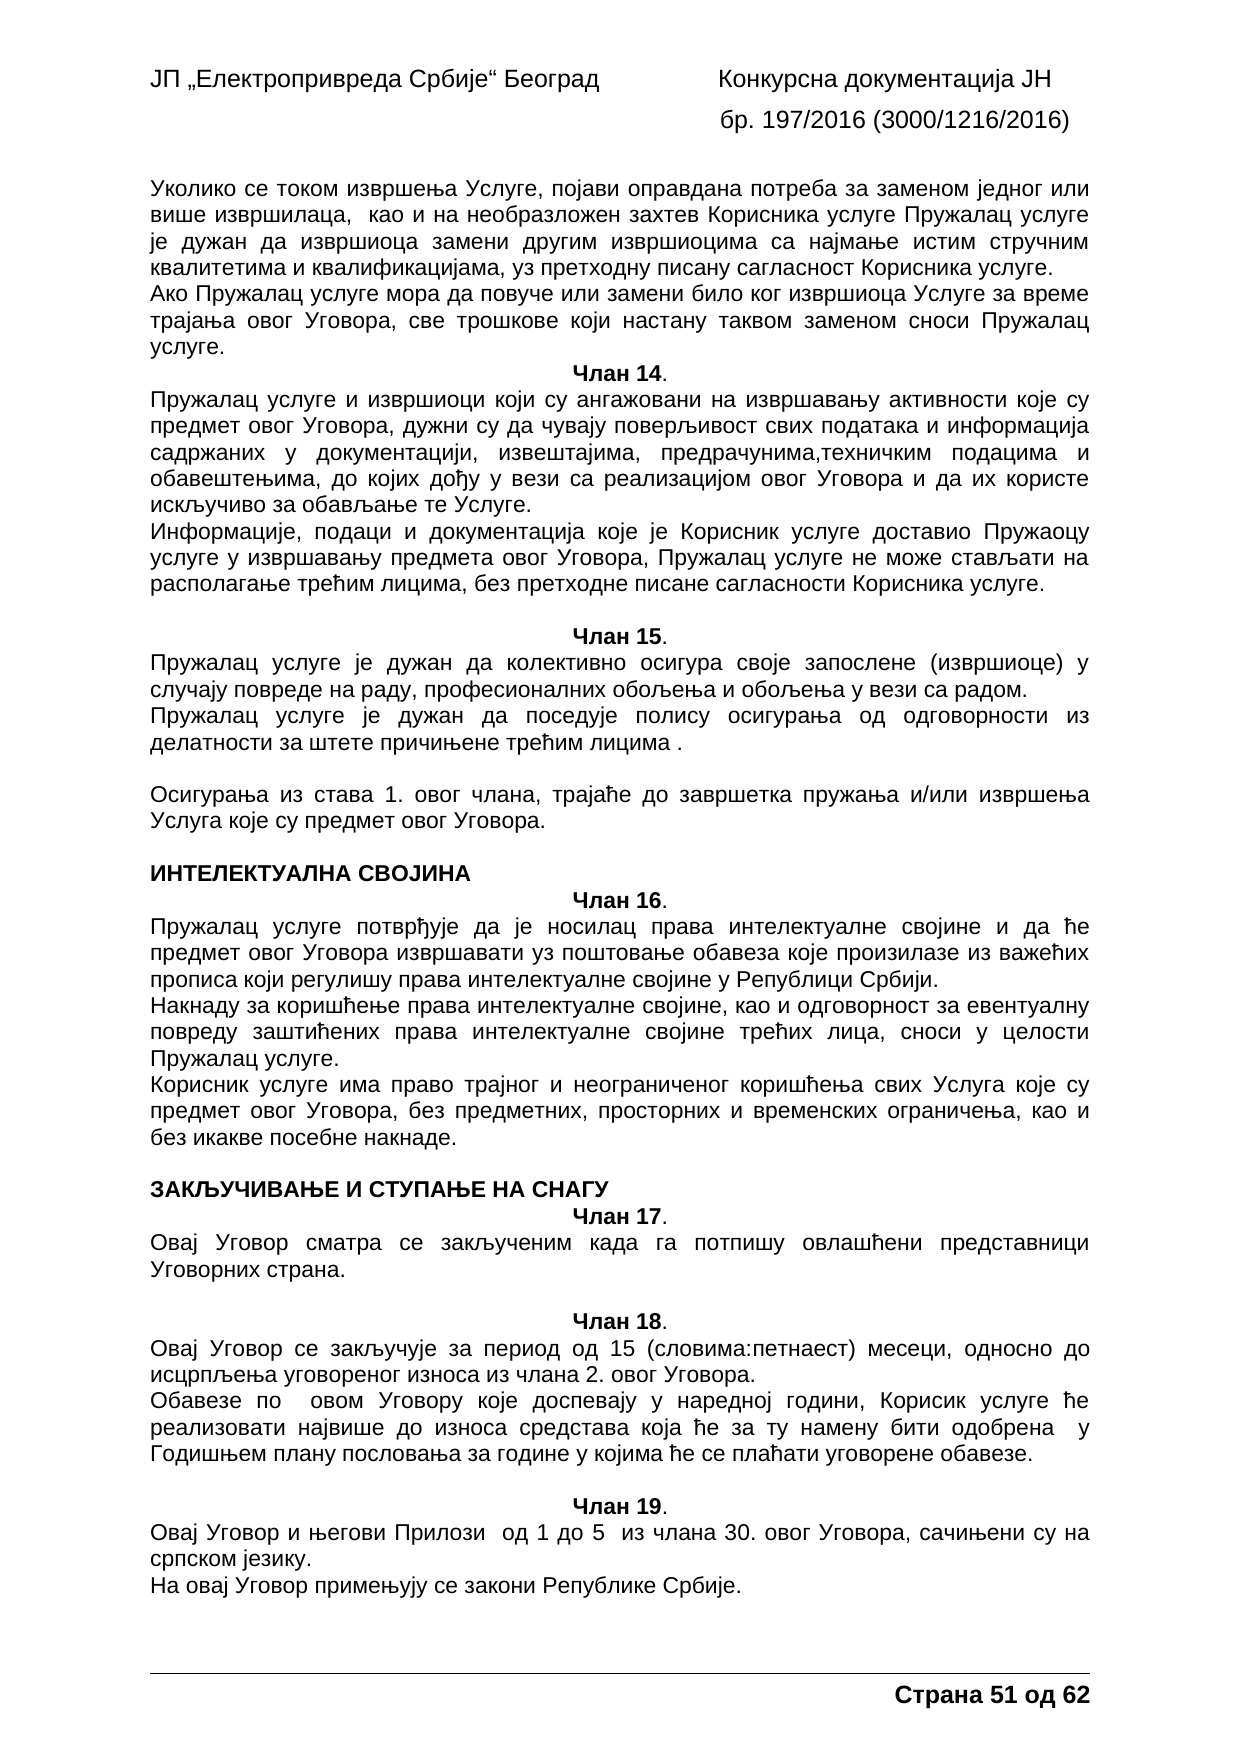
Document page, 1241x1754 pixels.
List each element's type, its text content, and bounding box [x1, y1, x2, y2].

text Члан 18. [150, 1308, 1090, 1334]
text Члан 19. [150, 1493, 1090, 1519]
text Пружалац услуге је дужан да колективно осигура своје запослене (извршиоце) у случају повреде на раду, професионалних обољења и обољења у вези са радом. [150, 649, 1090, 702]
text ЗАКЉУЧИВАЊЕ И СТУПАЊЕ НА СНАГУ [150, 1176, 1090, 1203]
text Накнаду за коришћење права интелектуалне својине, као и одговорност за евентуалну повреду заштићених права интелектуалне својине трећих лица, сноси у целости Пружалац услуге. [150, 992, 1090, 1071]
text Члан 15. [150, 623, 1090, 649]
text Члан 14. [150, 359, 1090, 386]
text Информације, подаци и документација које је Корисник услуге доставио Пружаоцу услуге у извршавању предмета овог Уговора, Пружалац услуге не може стављати на располагање трећим лицима, без претходне писане сагласности Корисника услуге. [150, 518, 1090, 597]
text Ако Пружалац услуге мора да повуче или замени било ког извршиоца Услуге за време трајања овог Уговора, све трошкове који настану таквом заменом сноси Пружалац услуге. [150, 280, 1090, 359]
text Пружалац услуге је дужан да поседује полису осигурања од одговорности из делатности за штете причињене трећим лицима . [150, 702, 1090, 755]
text Овај Уговор и његови Прилози од 1 до 5 из члана 30. овог Уговора, сачињени су на српском језику. [150, 1519, 1090, 1572]
text Овај Уговор сматра се закљученим када га потпишу овлашћени представници Уговорних страна. [150, 1229, 1090, 1282]
text ИНТЕЛЕКТУАЛНА СВОЈИНА [150, 860, 1090, 887]
text Овај Уговор се закључује за период од 15 (словима:петнаест) месеци, односно до исцрпљења уговореног износа из члана 2. овог Уговора. [150, 1334, 1090, 1387]
text Пружалац услуге и извршиоци који су ангажовани на извршавању активности које су предмет овог Уговора, дужни су да чувају поверљивост свих података и информација садржаних у документацији, извештајима, предрачунима,техничким подацима и обавештењима, до којих дођу у вези са реализацијом овог Уговора и да их користе искључиво за обављање те Услугe. [150, 386, 1090, 518]
text Уколико се током извршења Услуге, појави оправдана потреба за заменом једног или више извршилаца, као и на необразложен захтев Корисника услуге Пружалац услуге је дужан да извршиоца замени другим извршиоцима са најмање истим стручним квалитетима и квалификацијама, уз претходну писану сагласност Корисника услуге. [150, 175, 1090, 280]
text Члан 17. [150, 1203, 1090, 1229]
text На овај Уговор примењују се закони Републике Србије. [150, 1572, 1090, 1598]
text Члан 16. [150, 887, 1090, 913]
text Корисник услуге има право трајног и неограниченог коришћења свих Услуга које су предмет овог Уговора, без предметних, просторних и временских ограничења, као и без икакве посебне накнаде. [150, 1071, 1090, 1150]
text Обавезе по овом Уговору које доспевају у наредној години, Корисик услуге ће реализовати највише до износа средстава која ће за ту намену бити одобрена у Годишњем плану пословања за године у којима ће се плаћати уговорене обавезе. [150, 1387, 1090, 1466]
text Пружалац услуге потврђује да је носилац права интелектуалне својине и да ће предмет овог Уговора извршавати уз поштовање обавеза које произилазе из важећих прописа који регулишу права интелектуалне својине у Републици Србији. [150, 913, 1090, 992]
text Осигурања из става 1. овог члана, трајаће до завршетка пружања и/или извршења Услуга које су предмет овог Уговора. [150, 781, 1090, 834]
